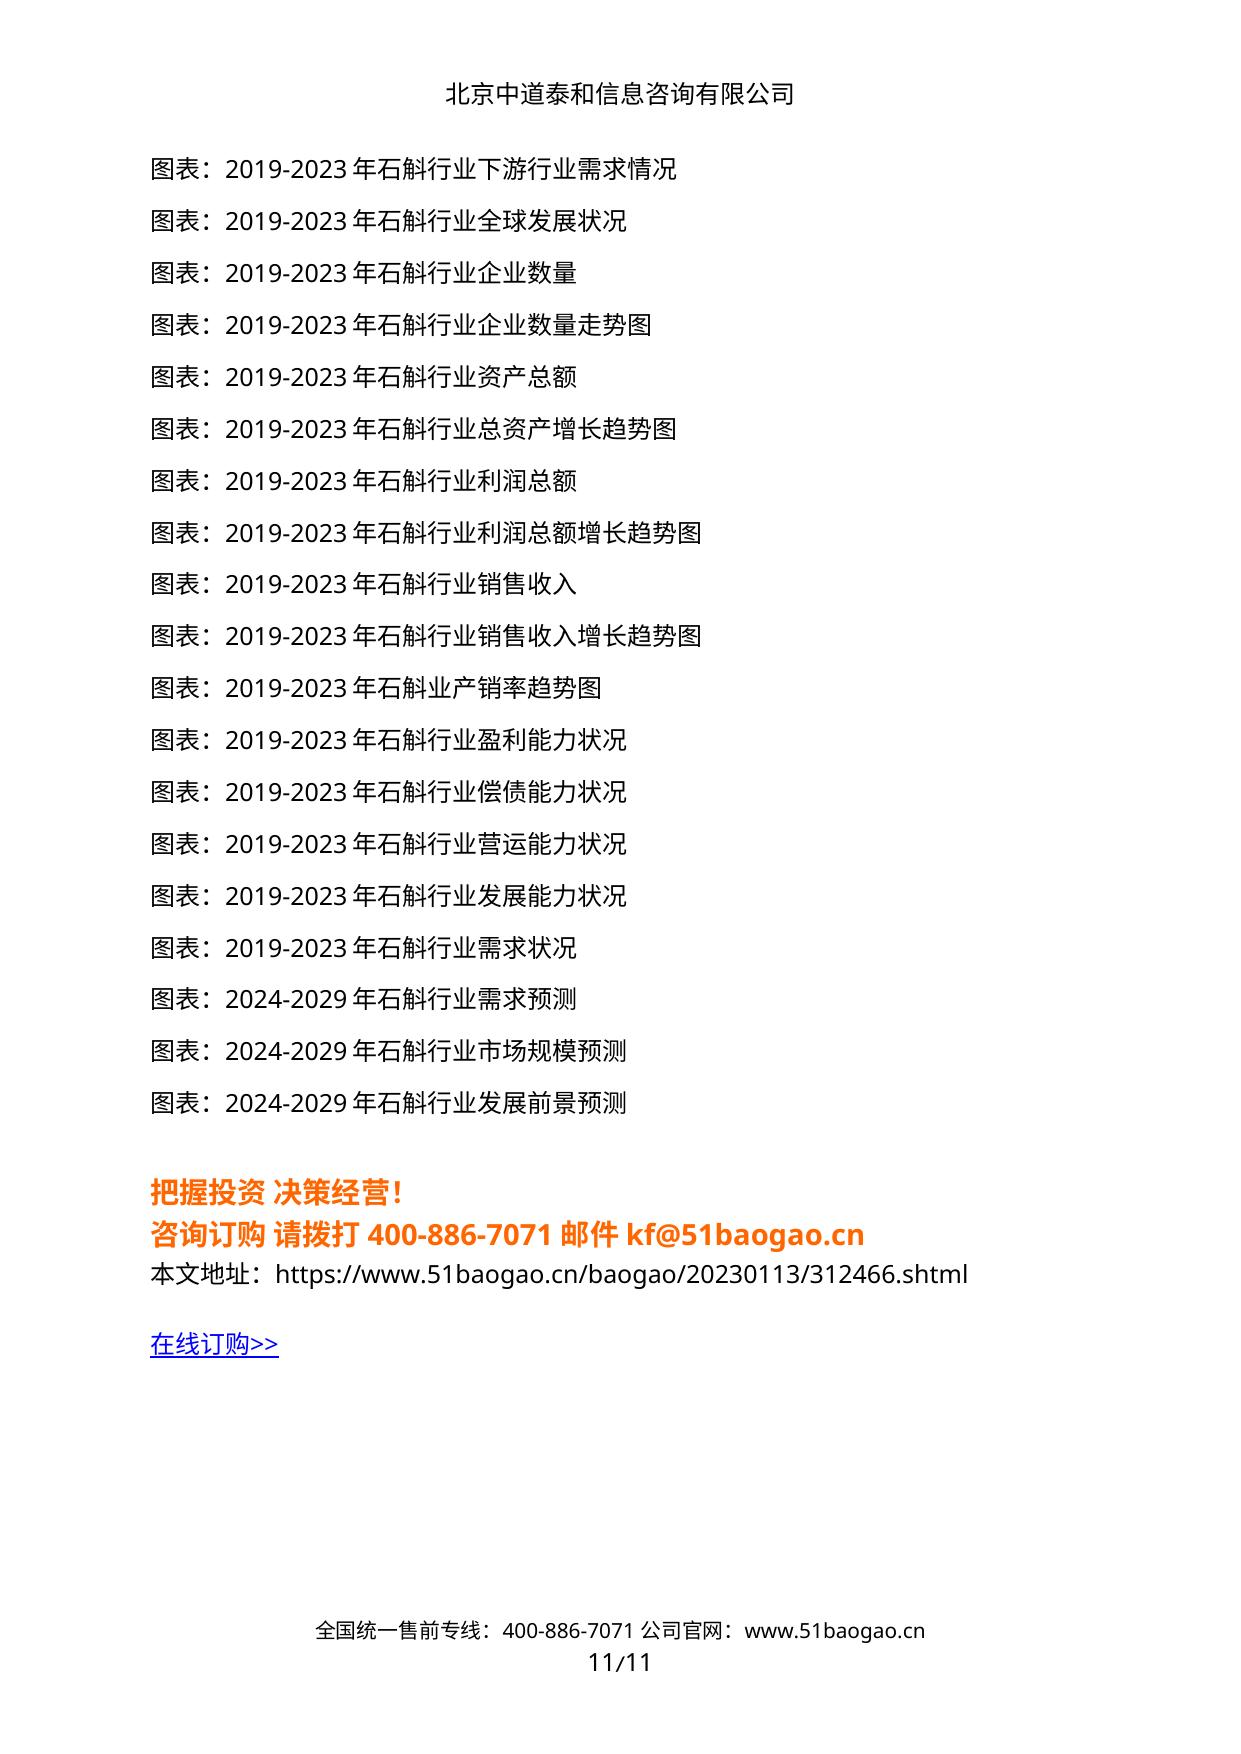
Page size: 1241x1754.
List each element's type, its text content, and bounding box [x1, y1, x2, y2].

text 图表：2024-2029年石斛行业需求预测 [150, 980, 1090, 1016]
text 图表：2019-2023年石斛行业偿债能力状况 [150, 772, 1090, 809]
text 在线订购>> [150, 1291, 1090, 1361]
text 图表：2019-2023年石斛行业企业数量走势图 [150, 306, 1090, 342]
text 图表：2019-2023年石斛行业盈利能力状况 [150, 721, 1090, 757]
text 图表：2019-2023年石斛行业营运能力状况 [150, 824, 1090, 861]
text 图表：2019-2023年石斛行业需求状况 [150, 928, 1090, 964]
text 图表：2019-2023年石斛行业销售收入增长趋势图 [150, 617, 1090, 653]
text 图表：2019-2023年石斛行业企业数量 [150, 254, 1090, 290]
text 图表：2019-2023年石斛行业销售收入 [150, 565, 1090, 601]
text 图表：2019-2023年石斛行业总资产增长趋势图 [150, 409, 1090, 446]
text 图表：2019-2023年石斛行业全球发展状况 [150, 202, 1090, 238]
text 图表：2019-2023年石斛业产销率趋势图 [150, 669, 1090, 705]
text 图表：2019-2023年石斛行业资产总额 [150, 357, 1090, 394]
text 把握投资 决策经营！咨询订购 请拨打 400-886-7071 邮件 kf@51baogao.cn本文地址：https://www.51baogao.cn/baogao/20230113/312466.shtml [150, 1136, 1090, 1291]
text 图表：2019-2023年石斛行业利润总额增长趋势图 [150, 513, 1090, 549]
text 图表：2019-2023年石斛行业发展能力状况 [150, 876, 1090, 912]
text 图表：2024-2029年石斛行业发展前景预测 [150, 1084, 1090, 1120]
text 图表：2019-2023年石斛行业利润总额 [150, 461, 1090, 497]
text 图表：2019-2023年石斛行业下游行业需求情况 [150, 150, 1090, 186]
text 图表：2024-2029年石斛行业市场规模预测 [150, 1032, 1090, 1068]
